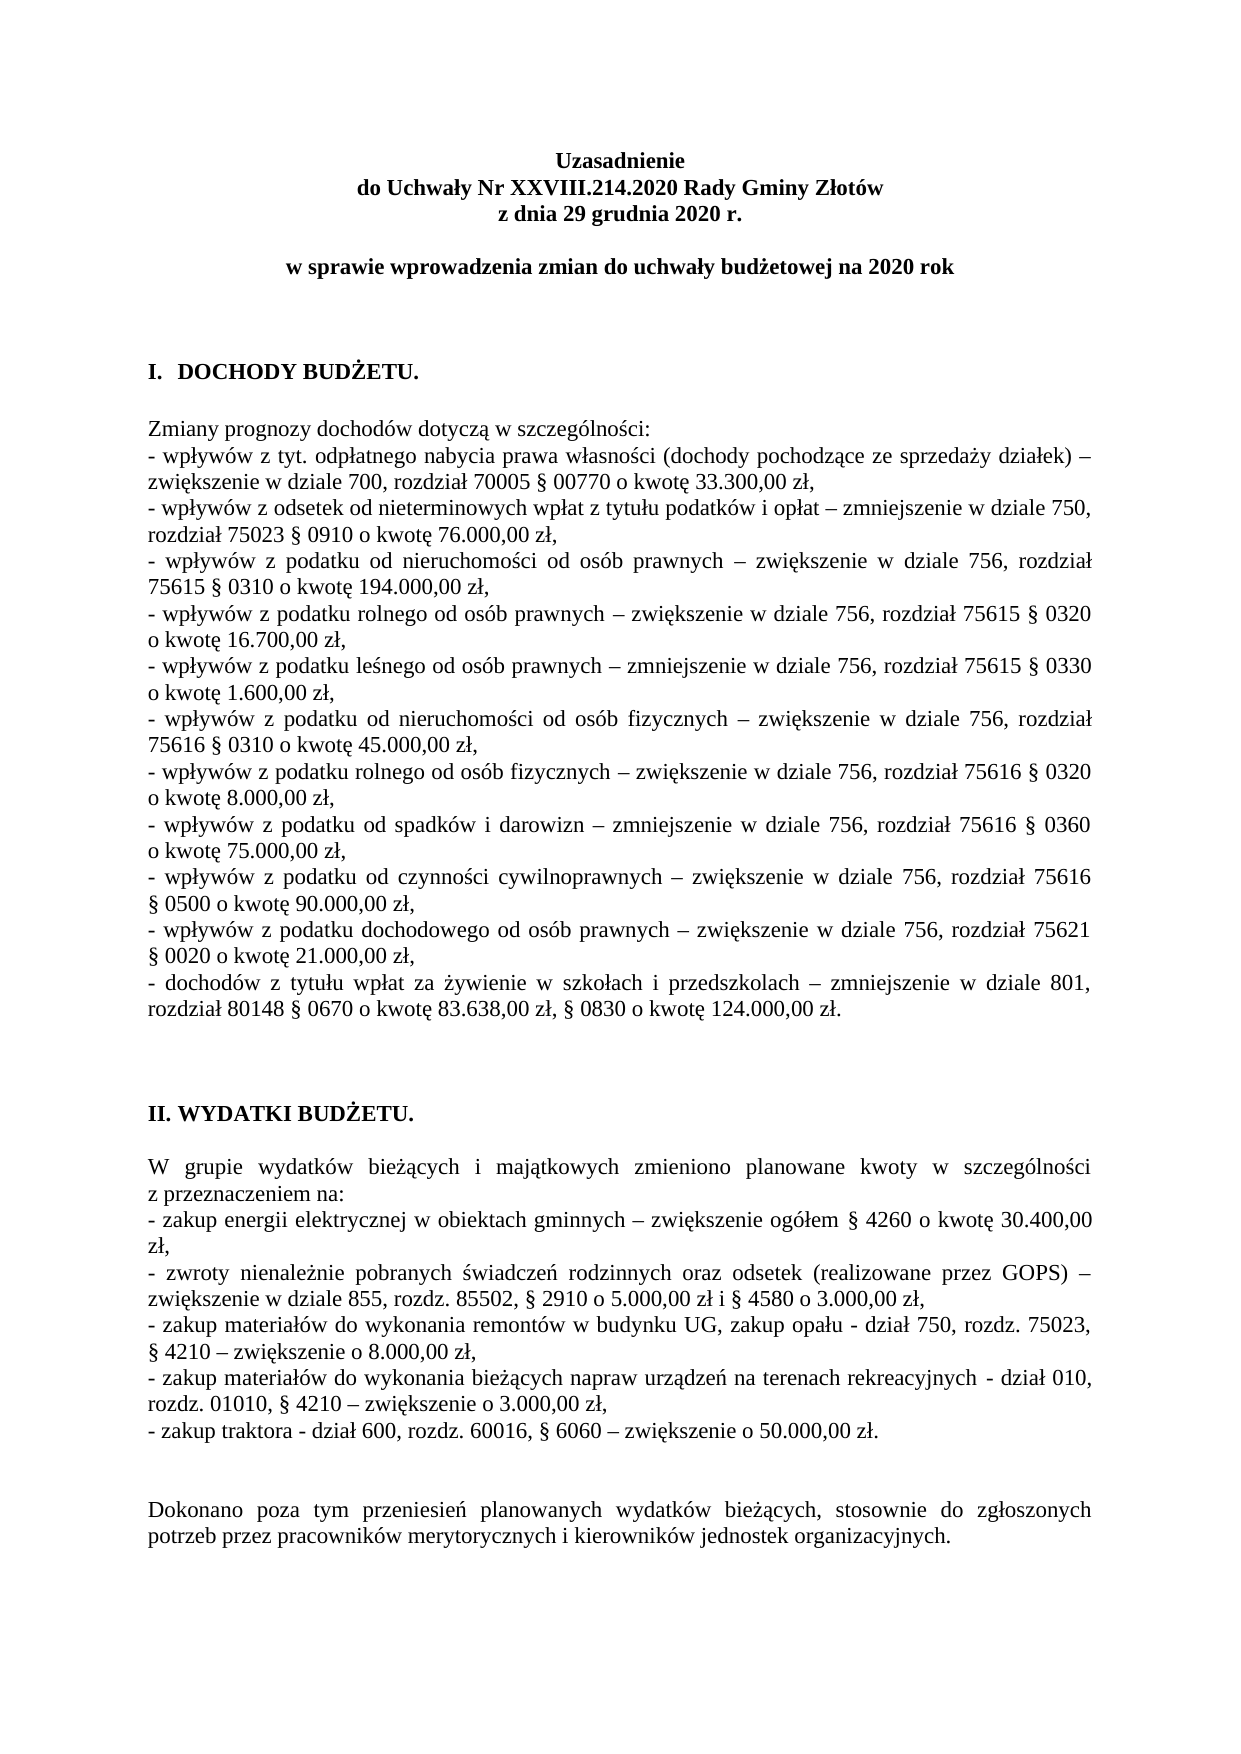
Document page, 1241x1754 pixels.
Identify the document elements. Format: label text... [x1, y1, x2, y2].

text - zakup energii elektrycznej w obiektach gminnych – zwiększenie ogółem § 4260 o kwotę 30.400,00 zł, [148, 1206, 1093, 1259]
text - zakup traktora - dział 600, rozdz. 60016, § 6060 – zwiększenie o 50.000,00 zł. [148, 1417, 1093, 1443]
text - wpływów z podatku od nieruchomości od osób prawnych – zwiększenie w dziale 756, rozdział 75615 § 0310 o kwotę 194.000,00 zł, [148, 547, 1093, 600]
text - wpływów z podatku leśnego od osób prawnych – zmniejszenie w dziale 756, rozdział 75615 § 0330 o kwotę 1.600,00 zł, [148, 652, 1093, 705]
text - wpływów z podatku rolnego od osób prawnych – zwiększenie w dziale 756, rozdział 75615 § 0320 o kwotę 16.700,00 zł, [148, 600, 1093, 652]
list WYDATKI BUDŻETU. [148, 1101, 1093, 1127]
text - wpływów z odsetek od nieterminowych wpłat z tytułu podatków i opłat – zmniejszenie w dziale 750, rozdział 75023 § 0910 o kwotę 76.000,00 zł, [148, 494, 1093, 547]
text - wpływów z podatku od nieruchomości od osób fizycznych – zwiększenie w dziale 756, rozdział 75616 § 0310 o kwotę 45.000,00 zł, [148, 705, 1093, 758]
text z dnia 29 grudnia 2020 r. [148, 200, 1093, 227]
text - wpływów z tyt. odpłatnego nabycia prawa własności (dochody pochodzące ze sprzedaży działek) – zwiększenie w dziale 700, rozdział 70005 § 00770 o kwotę 33.300,00 zł, [148, 442, 1093, 494]
text - zakup materiałów do wykonania remontów w budynku UG, zakup opału - dział 750, rozdz. 75023, § 4210 – zwiększenie o 8.000,00 zł, [148, 1311, 1093, 1364]
text W grupie wydatków bieżących i majątkowych zmieniono planowane kwoty w szczególności z przeznaczeniem na: [148, 1153, 1093, 1206]
text - zakup materiałów do wykonania bieżących napraw urządzeń na terenach rekreacyjnych - dział 010, rozdz. 01010, § 4210 – zwiększenie o 3.000,00 zł, [148, 1364, 1093, 1417]
text Uzasadnienie [148, 148, 1093, 174]
text - dochodów z tytułu wpłat za żywienie w szkołach i przedszkolach – zmniejszenie w dziale 801, rozdział 80148 § 0670 o kwotę 83.638,00 zł, § 0830 o kwotę 124.000,00 zł. [148, 969, 1093, 1021]
text - wpływów z podatku od spadków i darowizn – zmniejszenie w dziale 756, rozdział 75616 § 0360 o kwotę 75.000,00 zł, [148, 811, 1093, 863]
text do Uchwały Nr XXVIII.214.2020 Rady Gminy Złotów [148, 174, 1093, 200]
text - wpływów z podatku od czynności cywilnoprawnych – zwiększenie w dziale 756, rozdział 75616 § 0500 o kwotę 90.000,00 zł, [148, 863, 1093, 916]
text w sprawie wprowadzenia zmian do uchwały budżetowej na 2020 rok [148, 253, 1093, 279]
text - zwroty nienależnie pobranych świadczeń rodzinnych oraz odsetek (realizowane przez GOPS) – zwiększenie w dziale 855, rozdz. 85502, § 2910 o 5.000,00 zł i § 4580 o 3.000,00 zł, [148, 1259, 1093, 1311]
text - wpływów z podatku dochodowego od osób prawnych – zwiększenie w dziale 756, rozdział 75621 § 0020 o kwotę 21.000,00 zł, [148, 916, 1093, 969]
text Dokonano poza tym przeniesień planowanych wydatków bieżących, stosownie do zgłoszonych potrzeb przez pracowników merytorycznych i kierowników jednostek organizacyjnych. [148, 1496, 1093, 1548]
text Zmiany prognozy dochodów dotyczą w szczególności: [148, 415, 1093, 442]
list DOCHODY BUDŻETU. [148, 358, 1093, 385]
text - wpływów z podatku rolnego od osób fizycznych – zwiększenie w dziale 756, rozdział 75616 § 0320 o kwotę 8.000,00 zł, [148, 758, 1093, 811]
